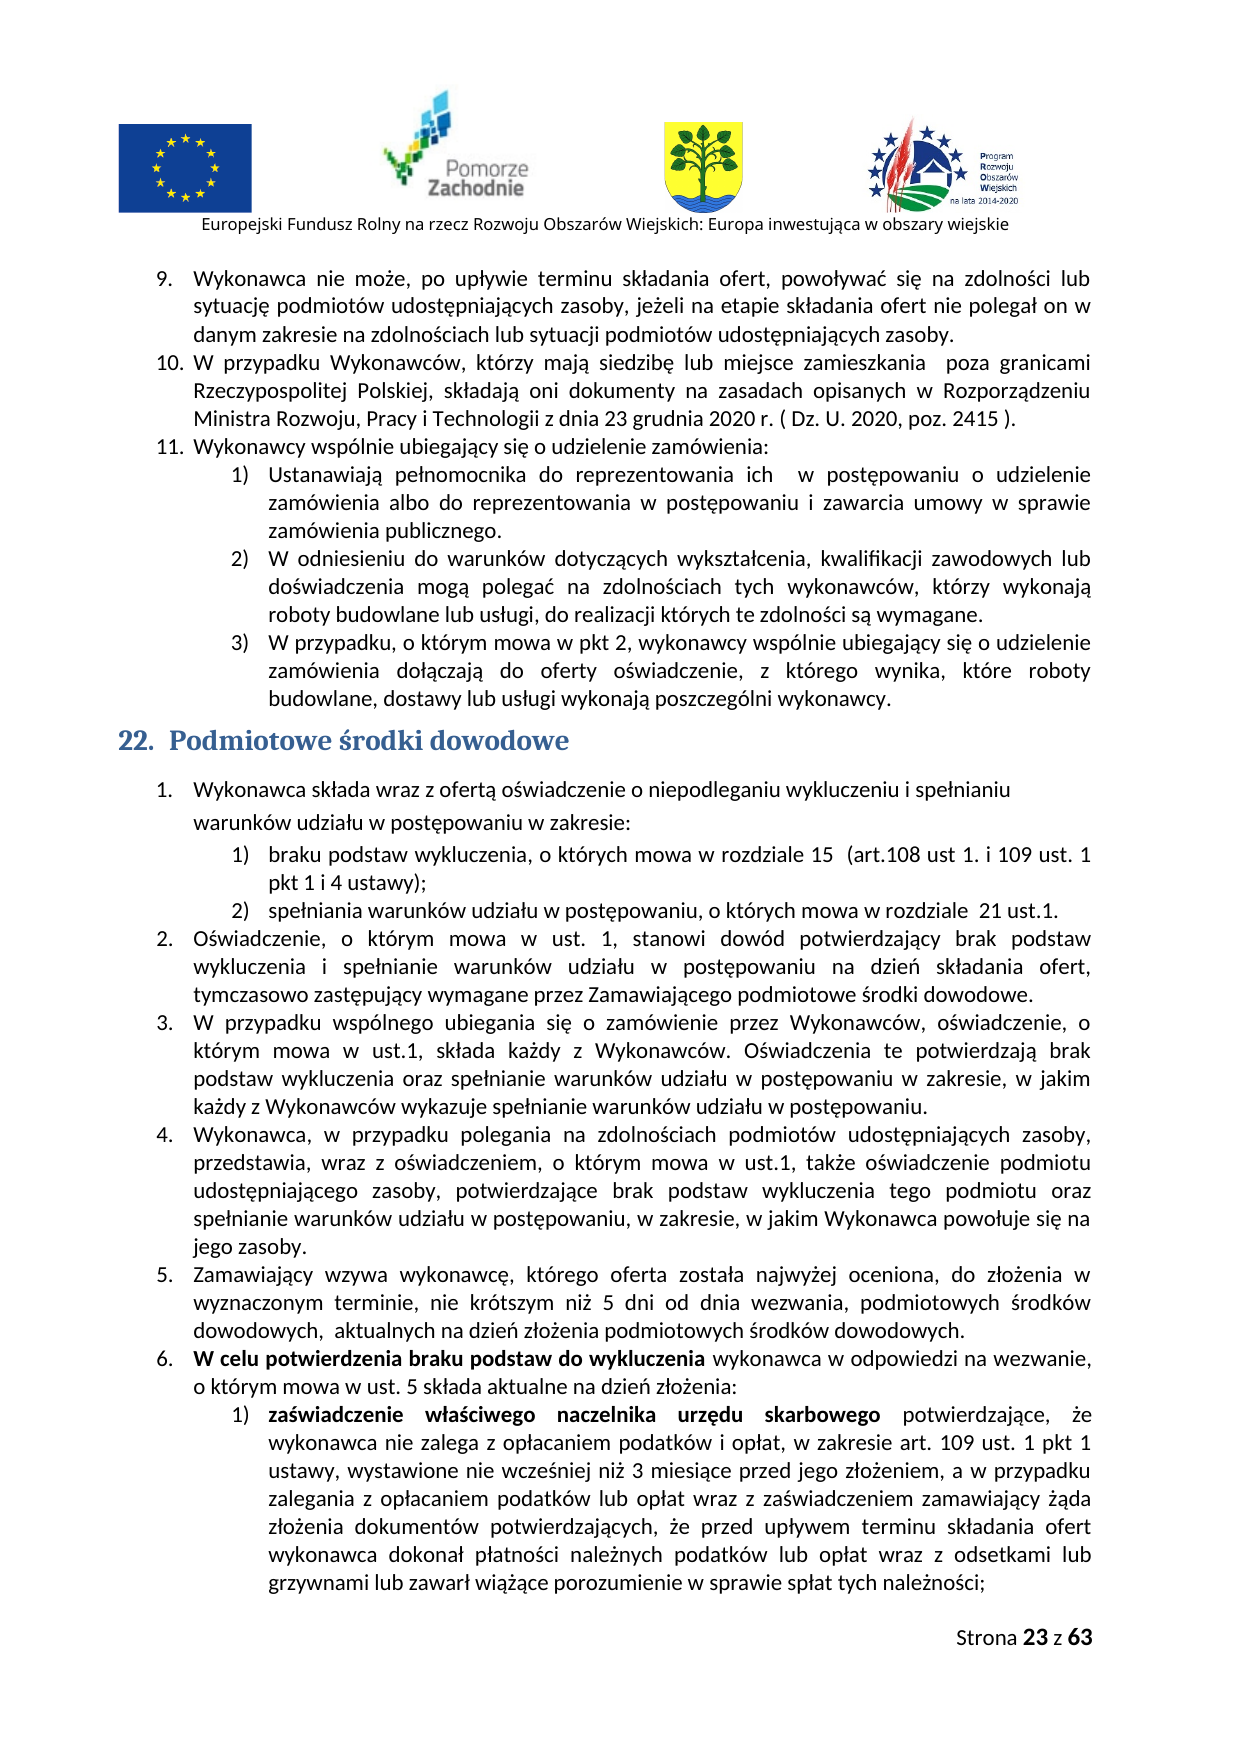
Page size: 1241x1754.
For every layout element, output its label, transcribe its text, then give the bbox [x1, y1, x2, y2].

list Wykonawcy wspólnie ubiegający się o udzielenie zamówienia: [156, 432, 1092, 460]
list W przypadku Wykonawców, którzy mają siedzibę lub miejsce zamieszkania poza granicami Rzeczypospolitej Polskiej, składają oni dokumenty na zasadach opisanych w Rozporządzeniu Ministra Rozwoju, Pracy i Technologii z dnia 23 grudnia 2020 r. ( Dz. U. 2020, poz. 2415 ). [156, 348, 1092, 432]
list W przypadku wspólnego ubiegania się o zamówienie przez Wykonawców, oświadczenie, o którym mowa w ust.1, składa każdy z Wykonawców. Oświadczenia te potwierdzają brak podstaw wykluczenia oraz spełnianie warunków udziału w postępowaniu w zakresie, w jakim każdy z Wykonawców wykazuje spełnianie warunków udziału w postępowaniu. [156, 1008, 1092, 1120]
picture [118, 124, 252, 213]
picture [369, 73, 543, 213]
picture [861, 114, 1030, 213]
list W odniesieniu do warunków dotyczących wykształcenia, kwalifikacji zawodowych lub doświadczenia mogą polegać na zdolnościach tych wykonawców, którzy wykonają roboty budowlane lub usługi, do realizacji których te zdolności są wymagane. [231, 544, 1092, 628]
list W celu potwierdzenia braku podstaw do wykluczenia wykonawca w odpowiedzi na wezwanie, o którym mowa w ust. 5 składa aktualne na dzień złożenia: [156, 1344, 1092, 1400]
list W przypadku, o którym mowa w pkt 2, wykonawcy wspólnie ubiegający się o udzielenie zamówienia dołączają do oferty oświadczenie, z którego wynika, które roboty budowlane, dostawy lub usługi wykonają poszczególni wykonawcy. [231, 628, 1092, 712]
list Ustanawiają pełnomocnika do reprezentowania ich w postępowaniu o udzielenie zamówienia albo do reprezentowania w postępowaniu i zawarcia umowy w sprawie zamówienia publicznego. [231, 460, 1092, 544]
list Wykonawca, w przypadku polegania na zdolnościach podmiotów udostępniających zasoby, przedstawia, wraz z oświadczeniem, o którym mowa w ust.1, także oświadczenie podmiotu udostępniającego zasoby, potwierdzające brak podstaw wykluczenia tego podmiotu oraz spełnianie warunków udziału w postępowaniu, w zakresie, w jakim Wykonawca powołuje się na jego zasoby. [156, 1120, 1092, 1260]
list Zamawiający wzywa wykonawcę, którego oferta została najwyżej oceniona, do złożenia w wyznaczonym terminie, nie krótszym niż 5 dni od dnia wezwania, podmiotowych środków dowodowych, aktualnych na dzień złożenia podmiotowych środków dowodowych. [156, 1260, 1092, 1344]
list Wykonawca nie może, po upływie terminu składania ofert, powoływać się na zdolności lub sytuację podmiotów udostępniających zasoby, jeżeli na etapie składania ofert nie polegał on w danym zakresie na zdolnościach lub sytuacji podmiotów udostępniających zasoby. [156, 264, 1092, 348]
picture [664, 122, 743, 213]
subtitle Podmiotowe środki dowodowe [118, 724, 1092, 758]
list Wykonawca składa wraz z ofertą oświadczenie o niepodleganiu wykluczeniu i spełnianiu warunków udziału w postępowaniu w zakresie: [156, 776, 1092, 836]
list braku podstaw wykluczenia, o których mowa w rozdziale 15 (art.108 ust 1. i 109 ust. 1 pkt 1 i 4 ustawy); [231, 840, 1092, 896]
list spełniania warunków udziału w postępowaniu, o których mowa w rozdziale 21 ust.1. [231, 896, 1092, 924]
list Oświadczenie, o którym mowa w ust. 1, stanowi dowód potwierdzający brak podstaw wykluczenia i spełnianie warunków udziału w postępowaniu na dzień składania ofert, tymczasowo zastępujący wymagane przez Zamawiającego podmiotowe środki dowodowe. [156, 924, 1092, 1008]
list zaświadczenie właściwego naczelnika urzędu skarbowego potwierdzające, że wykonawca nie zalega z opłacaniem podatków i opłat, w zakresie art. 109 ust. 1 pkt 1 ustawy, wystawione nie wcześniej niż 3 miesiące przed jego złożeniem, a w przypadku zalegania z opłacaniem podatków lub opłat wraz z zaświadczeniem zamawiający żąda złożenia dokumentów potwierdzających, że przed upływem terminu składania ofert wykonawca dokonał płatności należnych podatków lub opłat wraz z odsetkami lub grzywnami lub zawarł wiążące porozumienie w sprawie spłat tych należności; [231, 1400, 1092, 1596]
